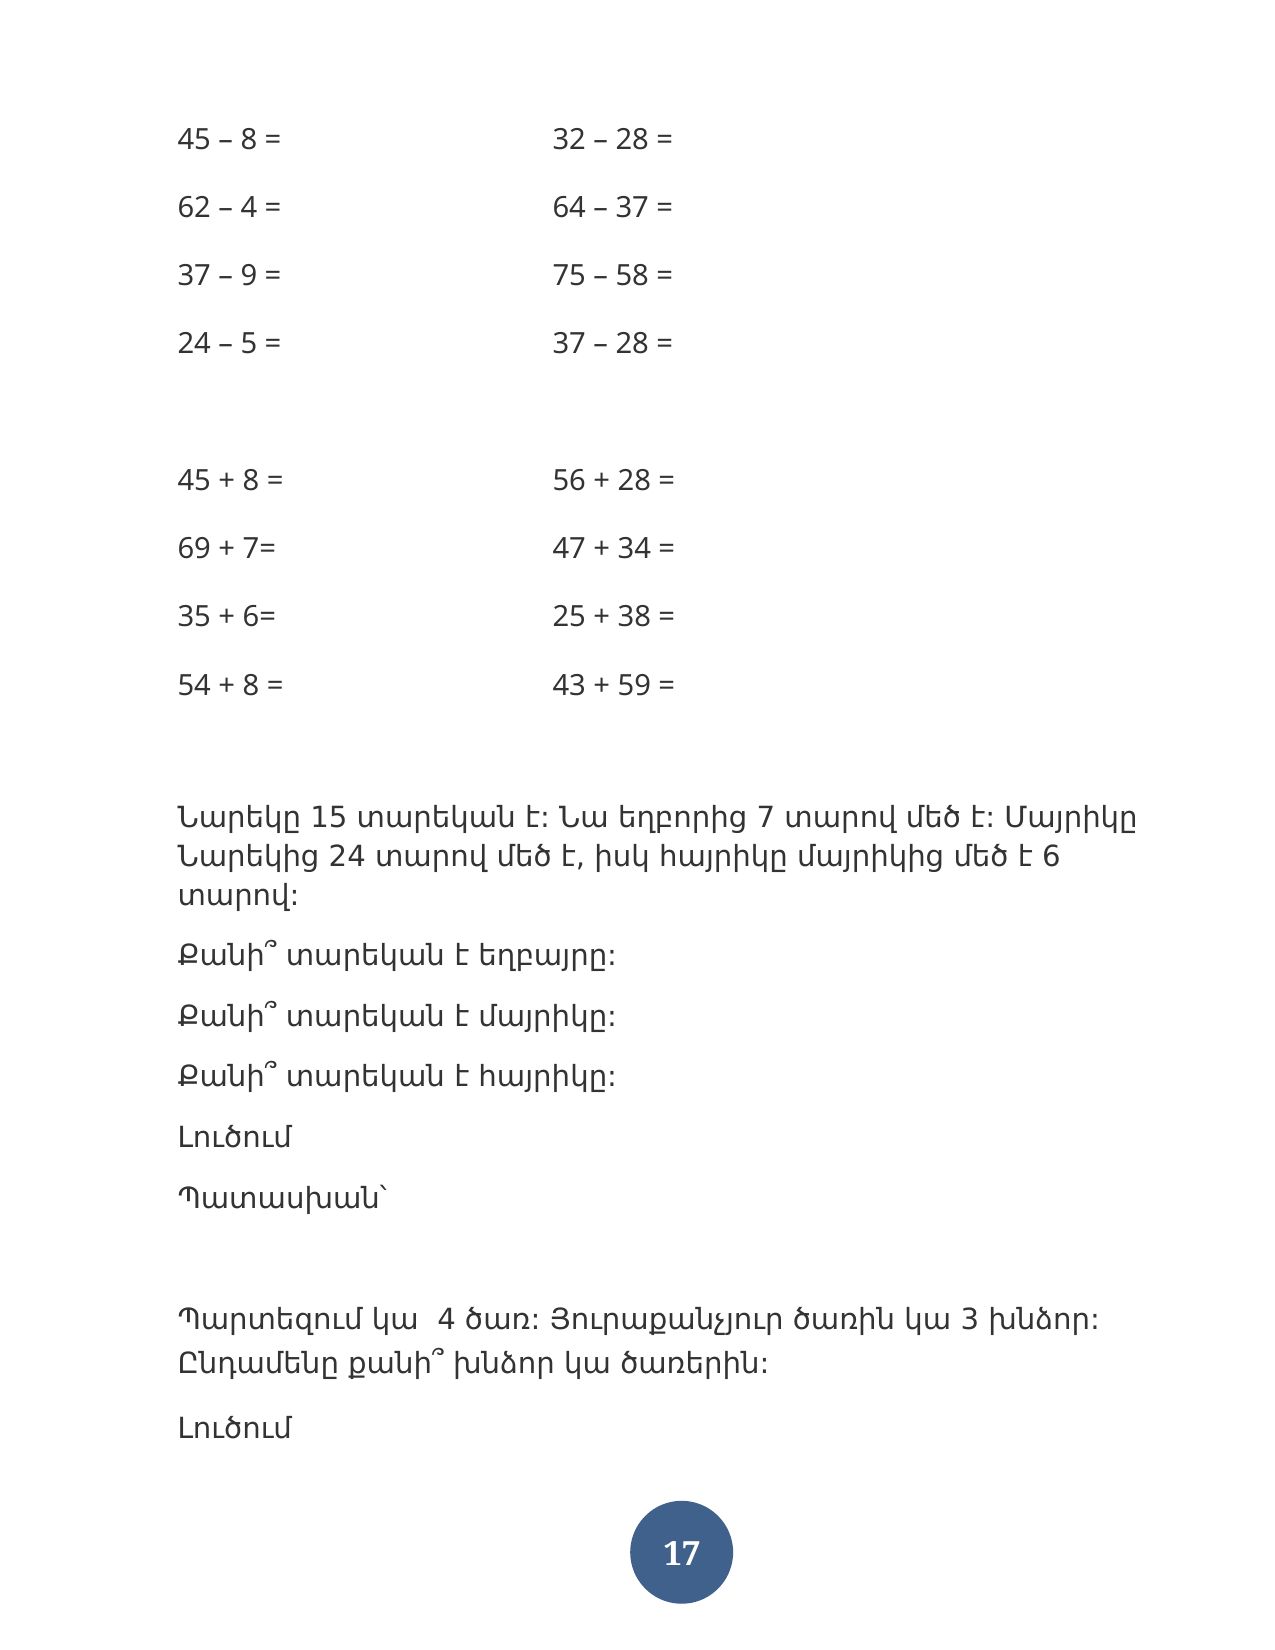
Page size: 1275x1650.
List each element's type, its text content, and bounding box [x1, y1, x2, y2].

text Լուծում [177, 1407, 1186, 1447]
text 45 – 8 = 32 – 28 = [177, 118, 1186, 158]
text Քանի՞ տարեկան է եղբայրը: [177, 938, 1186, 972]
text Պարտեզում կա 4 ծառ: Յուրաքանչյուր ծառին կա 3 խնձոր: Ընդամենը քանի՞ խնձոր կա ծառերին: [177, 1302, 1186, 1381]
text 45 + 8 = 56 + 28 = [177, 459, 1186, 499]
text 37 – 9 = 75 – 58 = [177, 254, 1186, 294]
text 69 + 7= 47 + 34 = [177, 527, 1186, 567]
text Լուծում [177, 1120, 1186, 1154]
text 35 + 6= 25 + 38 = [177, 596, 1186, 635]
text Պատասխան՝ [177, 1181, 1186, 1215]
text 24 – 5 = 37 – 28 = [177, 323, 1186, 362]
text Քանի՞ տարեկան է մայրիկը: [177, 999, 1186, 1033]
text Նարեկը 15 տարեկան է: Նա եղբորից 7 տարով մեծ է: Մայրիկը Նարեկից 24 տարով մեծ է, իսկ հայրիկը մայրիկից մեծ է 6 տարով: [177, 800, 1186, 912]
text 62 – 4 = 64 – 37 = [177, 186, 1186, 226]
text Քանի՞ տարեկան է հայրիկը: [177, 1059, 1186, 1093]
text 54 + 8 = 43 + 59 = [177, 664, 1186, 704]
